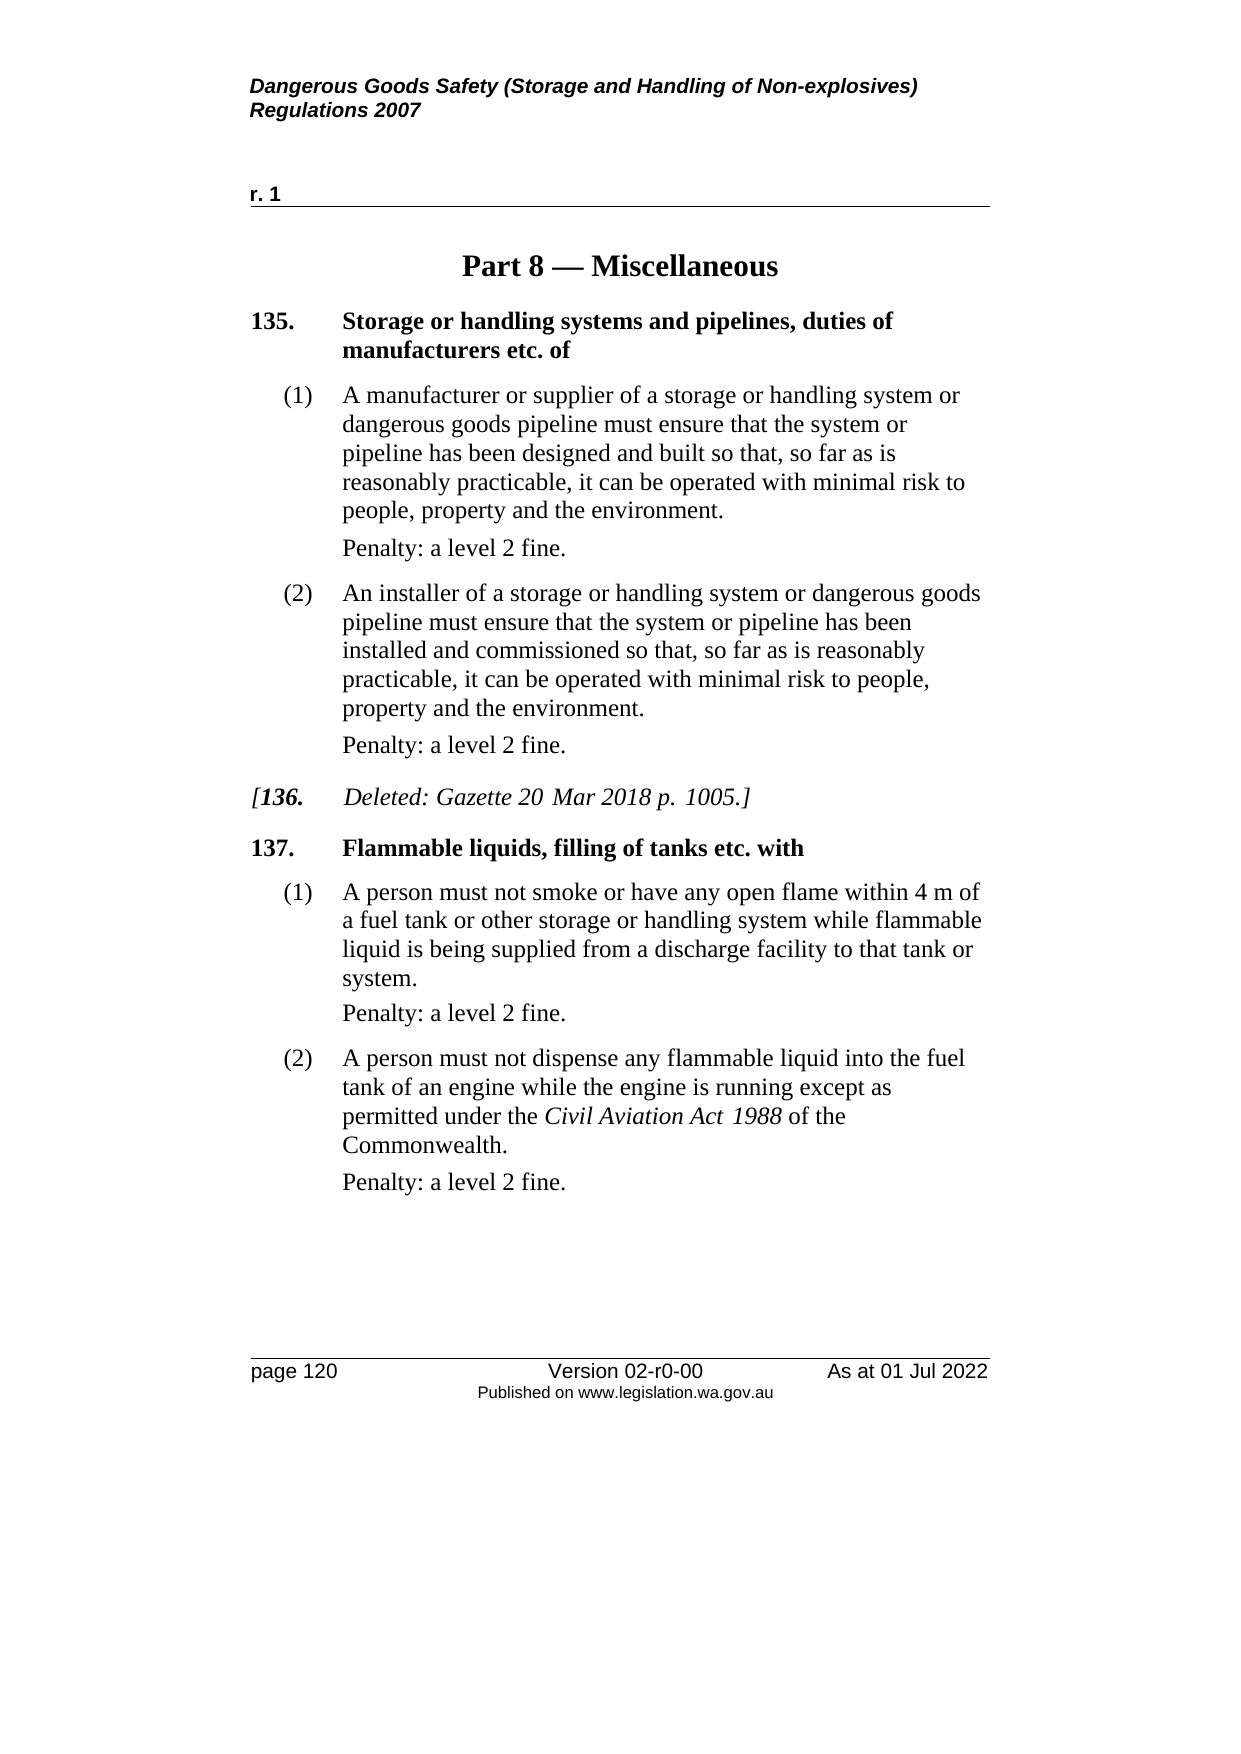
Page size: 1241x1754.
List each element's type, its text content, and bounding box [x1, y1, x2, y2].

subtitle 137. Flammable liquids, filling of tanks etc. with [251, 833, 990, 862]
subtitle 135. Storage or handling systems and pipelines, duties of manufacturers etc. of [251, 306, 990, 364]
text (1) A person must not smoke or have any open flame within 4 m of a fuel tank or other storage or handling system while flammable liquid is being supplied from a discharge facility to that tank or system. [251, 877, 990, 992]
text Penalty: a level 2 fine. [251, 730, 990, 759]
text (2) An installer of a storage or handling system or dangerous goods pipeline must ensure that the system or pipeline has been installed and commissioned so that, so far as is reasonably practicable, it can be operated with minimal risk to people, property and the environment. [251, 578, 990, 722]
text (2) A person must not dispense any flammable liquid into the fuel tank of an engine while the engine is running except as permitted under the Civil Aviation Act 1988 of the Commonwealth. [251, 1043, 990, 1158]
text Penalty: a level 2 fine. [251, 533, 990, 561]
text Penalty: a level 2 fine. [251, 998, 990, 1027]
text (1) A manufacturer or supplier of a storage or handling system or dangerous goods pipeline must ensure that the system or pipeline has been designed and built so that, so far as is reasonably practicable, it can be operated with minimal risk to people, property and the environment. [251, 381, 990, 524]
text Penalty: a level 2 fine. [251, 1167, 990, 1196]
text [136. Deleted: Gazette 20 Mar 2018 p. 1005.] [251, 782, 990, 811]
subtitle Part 8 — Miscellaneous [251, 247, 990, 283]
